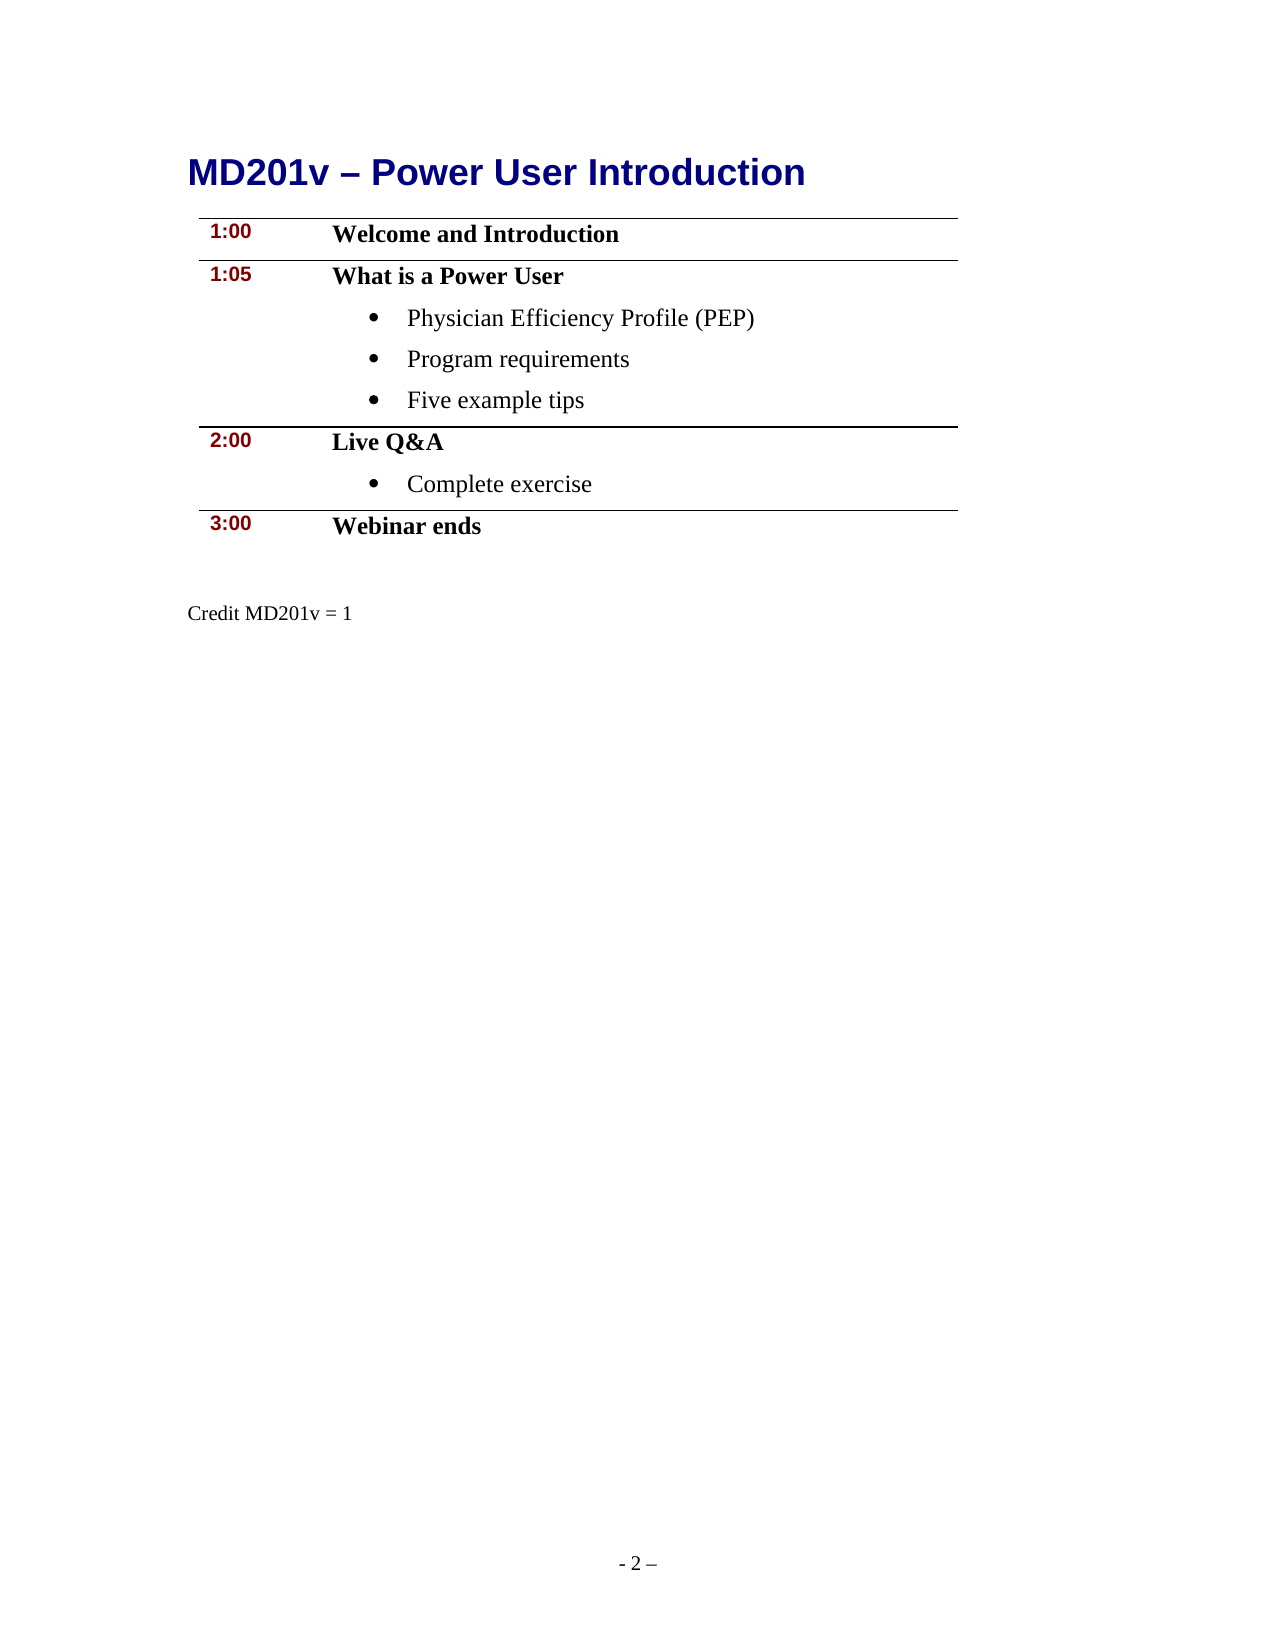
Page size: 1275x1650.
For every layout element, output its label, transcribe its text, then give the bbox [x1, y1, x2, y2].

table_header 1:00 [199, 219, 321, 260]
table_header Welcome and Introduction [321, 219, 958, 260]
subtitle MD201v – Power User Introduction [187, 150, 1087, 193]
table_cell Webinar ends [321, 511, 958, 552]
table_cell 2:00 [199, 428, 321, 510]
table_cell What is a Power User Physician Efficiency Profile (PEP) Program requirements Five example tips [321, 261, 958, 426]
table_cell 3:00 [199, 511, 321, 552]
table_cell Live Q&A Complete exercise [321, 428, 958, 510]
text Credit MD201v = 1 [187, 600, 1087, 624]
table_cell 1:05 [199, 261, 321, 426]
